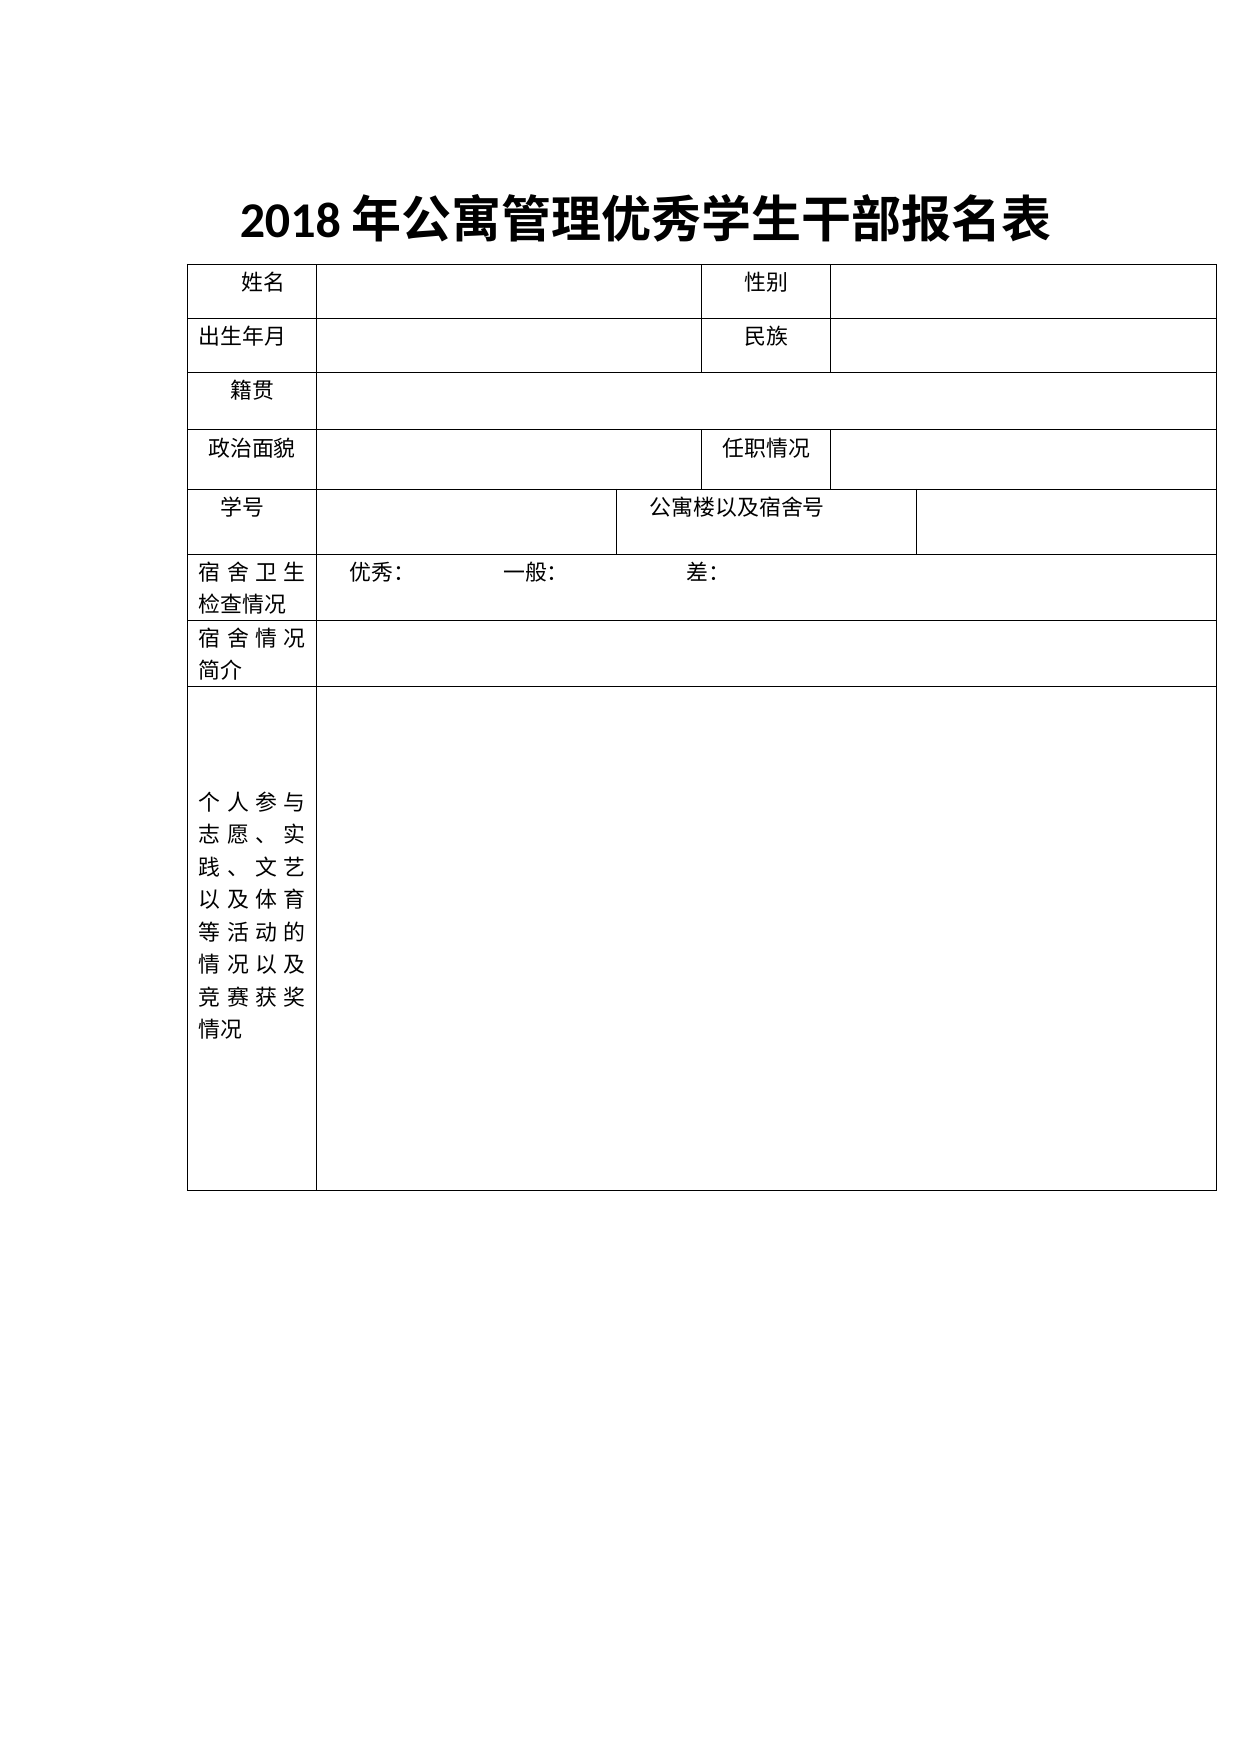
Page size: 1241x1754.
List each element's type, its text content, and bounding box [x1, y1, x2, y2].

table_cell [917, 490, 1216, 553]
table_header [831, 265, 1216, 318]
table_cell [831, 430, 1216, 489]
table_header 姓名 [188, 265, 316, 318]
table_cell 学号 [188, 490, 316, 553]
table_cell 公寓楼以及宿舍号 [617, 490, 916, 553]
table_cell [317, 490, 616, 553]
table_cell 政治面貌 [188, 430, 316, 489]
table_cell 优秀： 一般： 差： [317, 555, 1216, 619]
table_cell 任职情况 [702, 430, 830, 489]
table_cell 籍贯 [188, 373, 316, 429]
table_header 性别 [702, 265, 830, 318]
table_cell [317, 621, 1216, 686]
table_cell 宿舍情况简介 [188, 621, 316, 686]
table_cell [317, 373, 1216, 429]
table_cell 民族 [702, 319, 830, 372]
table_cell [317, 430, 701, 489]
table_cell [831, 319, 1216, 372]
table_header [317, 265, 701, 318]
table_cell 个人参与志愿、实践、文艺以及体育等活动的情况以及竞赛获奖情况 [188, 687, 316, 1190]
table_cell 宿舍卫生检查情况 [188, 555, 316, 619]
table_cell [317, 319, 701, 372]
text 2018年公寓管理优秀学生干部报名表 [187, 166, 1053, 264]
table_cell 出生年月 [188, 319, 316, 372]
table_cell [317, 687, 1216, 1190]
